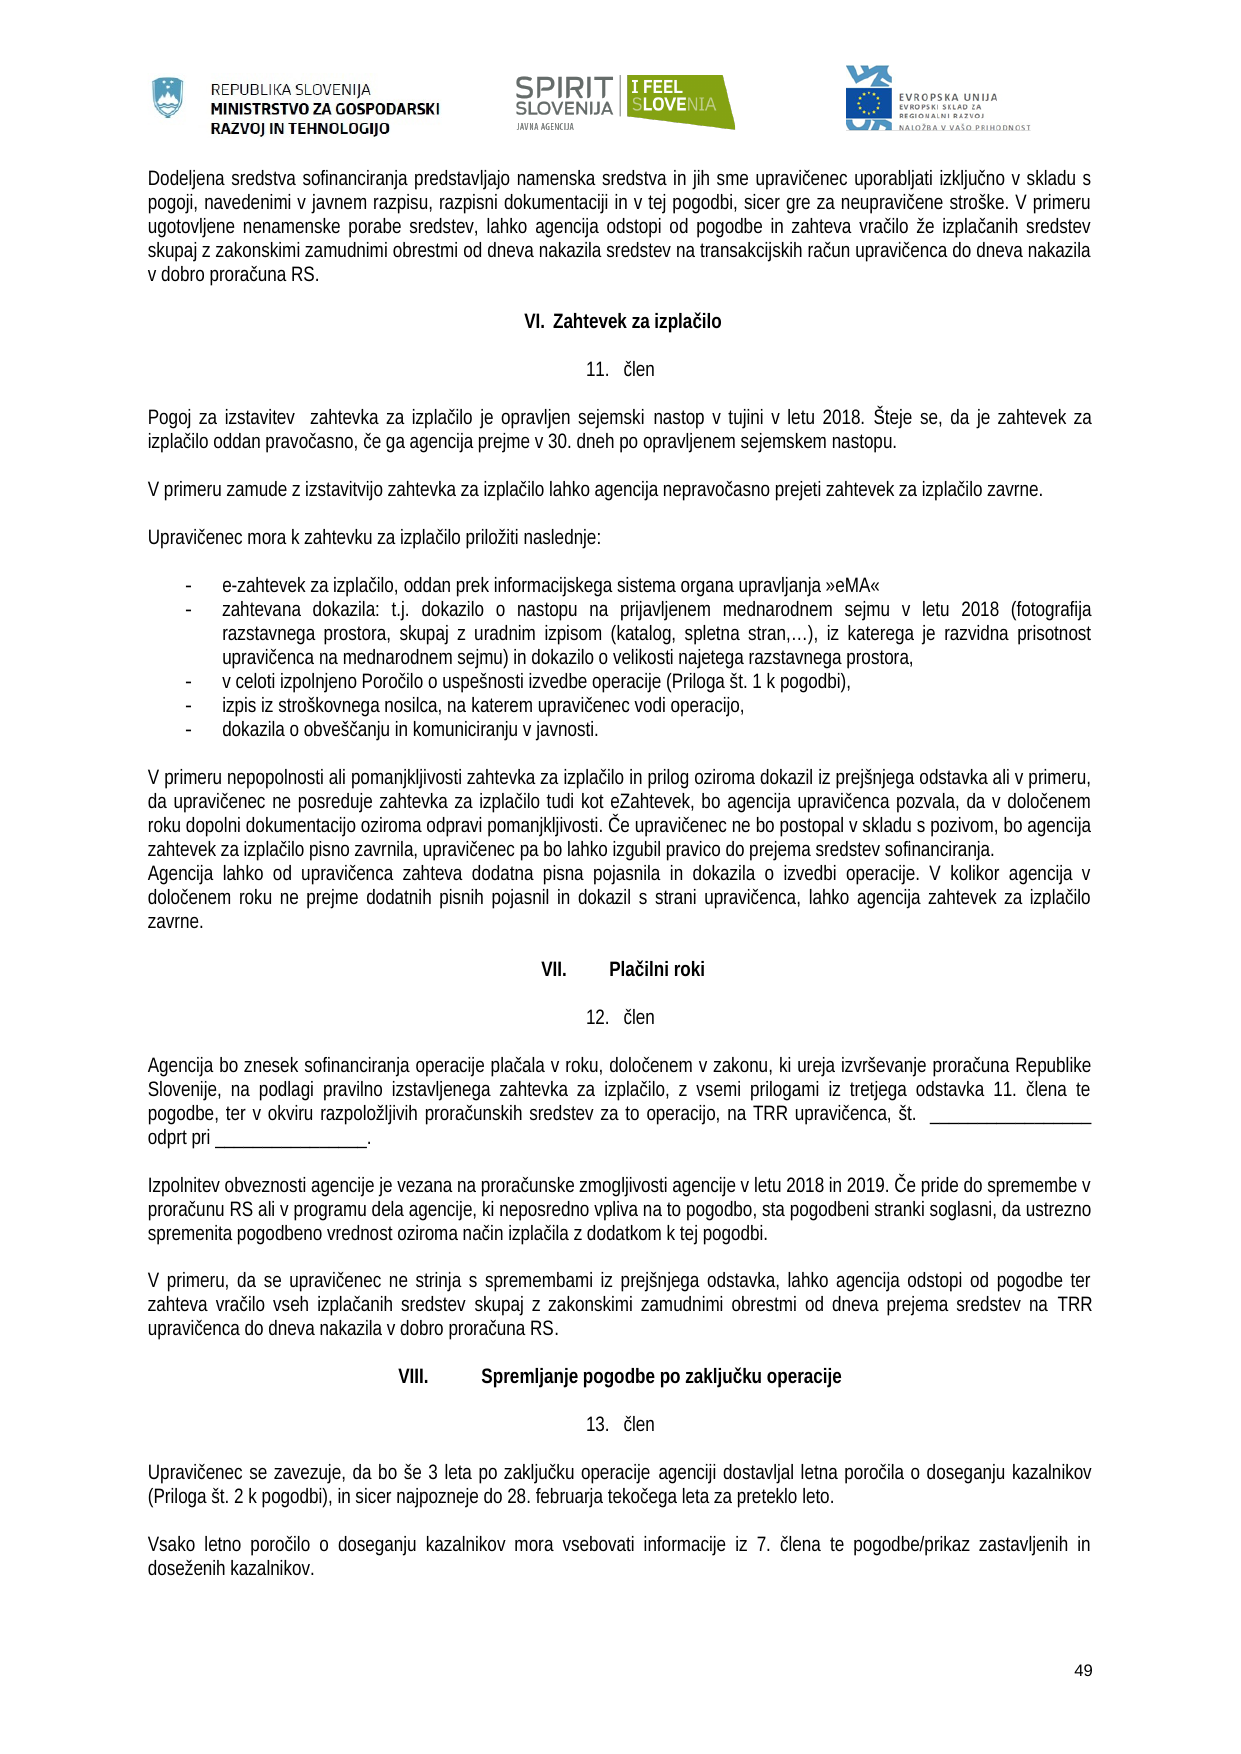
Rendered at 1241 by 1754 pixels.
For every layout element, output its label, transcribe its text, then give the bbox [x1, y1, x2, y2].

list v celoti izpolnjeno Poročilo o uspešnosti izvedbe operacije (Priloga št. 1 k pogodbi), [185, 669, 1093, 693]
text Upravičenec mora k zahtevku za izplačilo priložiti naslednje: [148, 525, 1093, 549]
list Plačilni roki [153, 957, 1093, 981]
text Vsako letno poročilo o doseganju kazalnikov mora vsebovati informacije iz 7. člena te pogodbe/prikaz zastavljenih in doseženih kazalnikov. [148, 1532, 1093, 1580]
list člen [148, 1412, 1093, 1436]
picture [845, 65, 1031, 131]
text Upravičenec se zavezuje, da bo še 3 leta po zaključku operacije agenciji dostavljal letna poročila o doseganju kazalnikov (Priloga št. 2 k pogodbi), in sicer najpozneje do 28. februarja tekočega leta za preteklo leto. [148, 1460, 1093, 1508]
list izpis iz stroškovnega nosilca, na katerem upravičenec vodi operacijo, [185, 693, 1093, 717]
text Dodeljena sredstva sofinanciranja predstavljajo namenska sredstva in jih sme upravičenec uporabljati izključno v skladu s pogoji, navedenimi v javnem razpisu, razpisni dokumentaciji in v tej pogodbi, sicer gre za neupravičene stroške. V primeru ugotovljene nenamenske porabe sredstev, lahko agencija odstopi od pogodbe in zahteva vračilo že izplačanih sredstev skupaj z zakonskimi zamudnimi obrestmi od dneva nakazila sredstev na transakcijskih račun upravičenca do dneva nakazila v dobro proračuna RS. [148, 166, 1093, 286]
list Zahtevek za izplačilo [153, 309, 1093, 333]
picture [147, 73, 461, 140]
list dokazila o obveščanju in komuniciranju v javnosti. [185, 717, 1093, 741]
text V primeru nepopolnosti ali pomanjkljivosti zahtevka za izplačilo in prilog oziroma dokazil iz prejšnjega odstavka ali v primeru, da upravičenec ne posreduje zahtevka za izplačilo tudi kot eZahtevek, bo agencija upravičenca pozvala, da v določenem roku dopolni dokumentacijo oziroma odpravi pomanjkljivosti. Če upravičenec ne bo postopal v skladu s pozivom, bo agencija zahtevek za izplačilo pisno zavrnila, upravičenec pa bo lahko izgubil pravico do prejema sredstev sofinanciranja. [148, 765, 1093, 861]
list člen [148, 1005, 1093, 1029]
text Agencija lahko od upravičenca zahteva dodatna pisna pojasnila in dokazila o izvedbi operacije. V kolikor agencija v določenem roku ne prejme dodatnih pisnih pojasnil in dokazil s strani upravičenca, lahko agencija zahtevek za izplačilo zavrne. [148, 861, 1093, 933]
text V primeru zamude z izstavitvijo zahtevka za izplačilo lahko agencija nepravočasno prejeti zahtevek za izplačilo zavrne. [148, 477, 1093, 501]
text V primeru, da se upravičenec ne strinja s spremembami iz prejšnjega odstavka, lahko agencija odstopi od pogodbe ter zahteva vračilo vseh izplačanih sredstev skupaj z zakonskimi zamudnimi obrestmi od dneva prejema sredstev na TRR upravičenca do dneva nakazila v dobro proračuna RS. [148, 1268, 1093, 1340]
picture [516, 75, 736, 140]
list člen [148, 357, 1093, 381]
list Spremljanje pogodbe po zaključku operacije [148, 1364, 1093, 1388]
text Izpolnitev obveznosti agencije je vezana na proračunske zmogljivosti agencije v letu 2018 in 2019. Če pride do spremembe v proračunu RS ali v programu dela agencije, ki neposredno vpliva na to pogodbo, sta pogodbeni stranki soglasni, da ustrezno spremenita pogodbeno vrednost oziroma način izplačila z dodatkom k tej pogodbi. [148, 1172, 1093, 1244]
text Pogoj za izstavitev zahtevka za izplačilo je opravljen sejemski nastop v tujini v letu 2018. Šteje se, da je zahtevek za izplačilo oddan pravočasno, če ga agencija prejme v 30. dneh po opravljenem sejemskem nastopu. [148, 405, 1093, 453]
text Agencija bo znesek sofinanciranja operacije plačala v roku, določenem v zakonu, ki ureja izvrševanje proračuna Republike Slovenije, na podlagi pravilno izstavljenega zahtevka za izplačilo, z vsemi prilogami iz tretjega odstavka 11. člena te pogodbe, ter v okviru razpoložljivih proračunskih sredstev za to operacijo, na TRR upravičenca, št. _________________ odprt pri ________________. [148, 1053, 1093, 1148]
list zahtevana dokazila: t.j. dokazilo o nastopu na prijavljenem mednarodnem sejmu v letu 2018 (fotografija razstavnega prostora, skupaj z uradnim izpisom (katalog, spletna stran,…), iz katerega je razvidna prisotnost upravičenca na mednarodnem sejmu) in dokazilo o velikosti najetega razstavnega prostora, [185, 597, 1093, 669]
list e-zahtevek za izplačilo, oddan prek informacijskega sistema organa upravljanja »eMA« [185, 573, 1093, 597]
